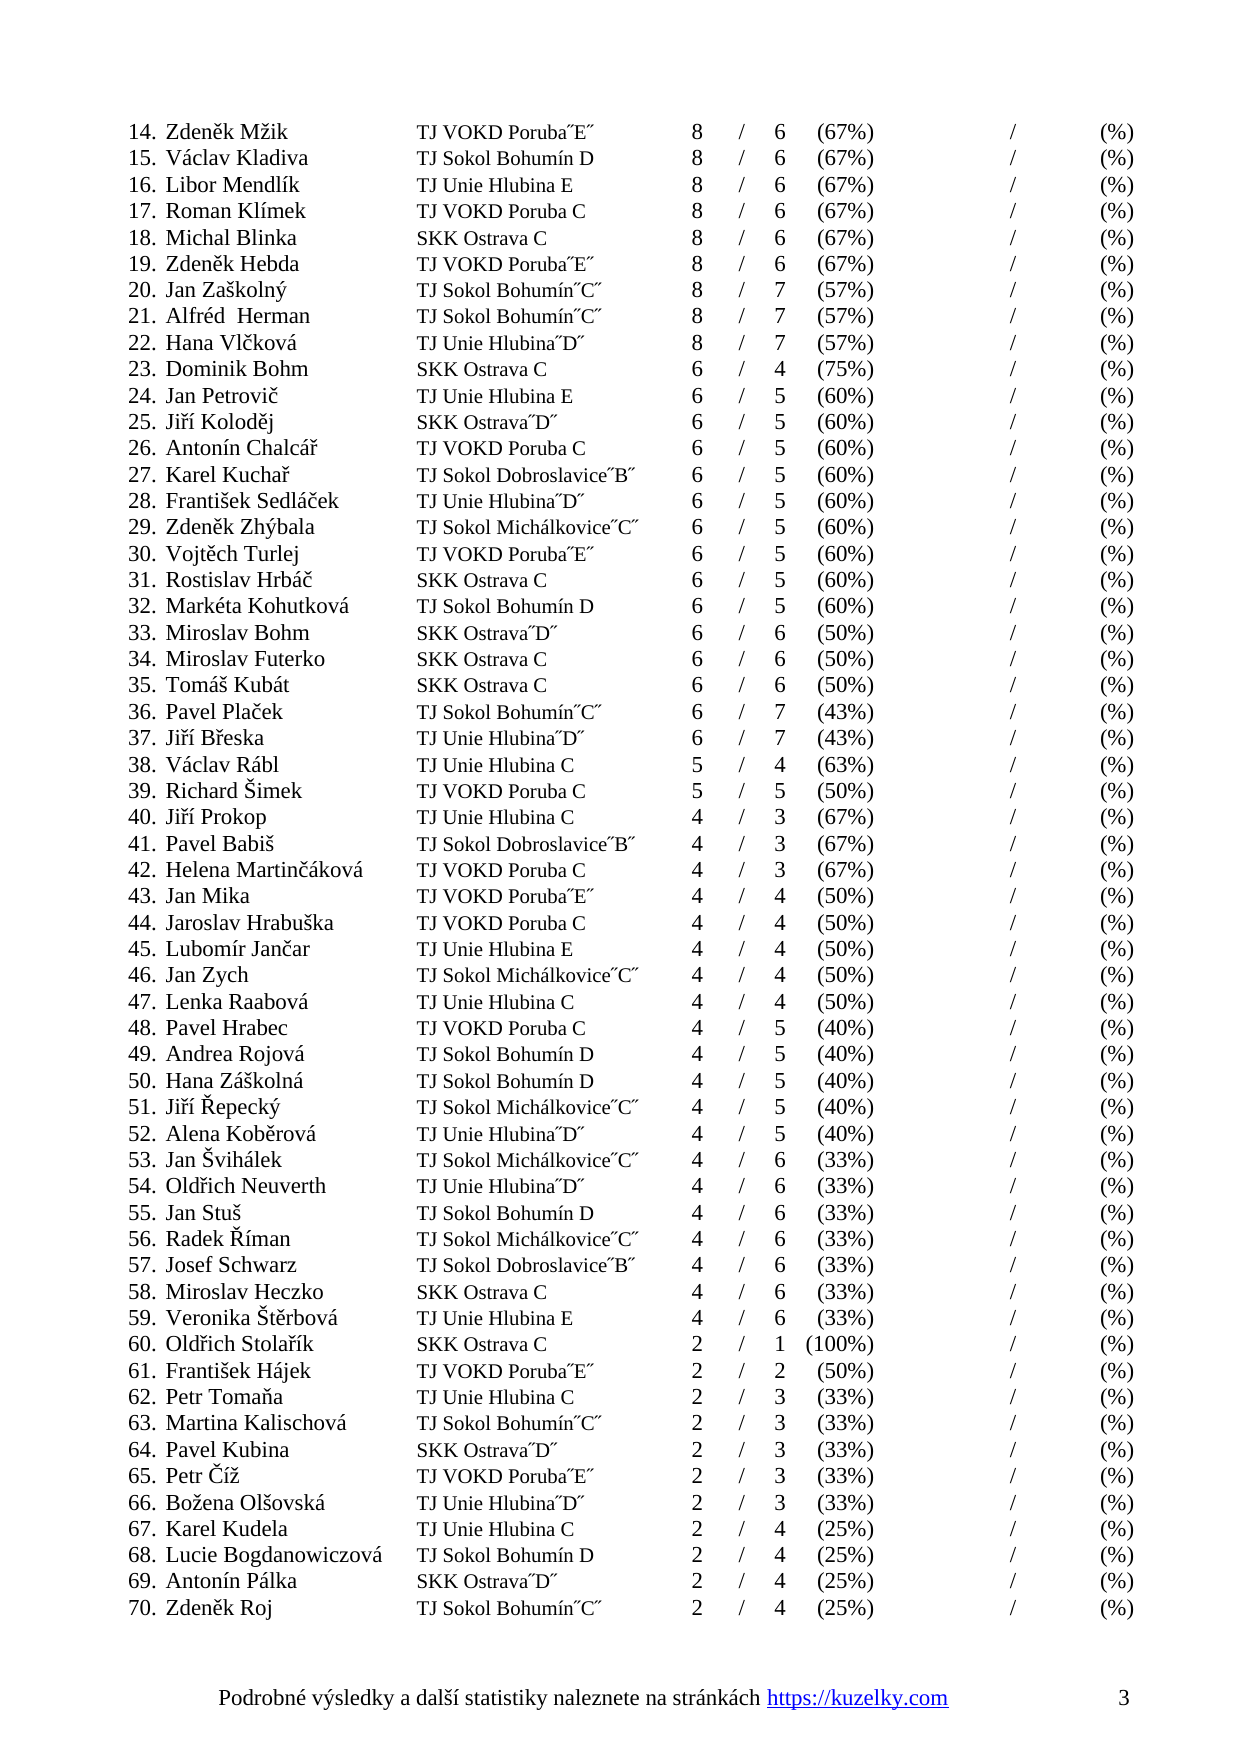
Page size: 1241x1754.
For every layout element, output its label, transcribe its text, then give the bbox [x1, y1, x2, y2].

text 48. Pavel Hrabec TJ VOKD Poruba C 4 / 5 (40%) / (%) [106, 1014, 1134, 1041]
text 42. Helena Martinčáková TJ VOKD Poruba C 4 / 3 (67%) / (%) [106, 856, 1134, 882]
text 25. Jiří Koloděj SKK Ostrava˝D˝ 6 / 5 (60%) / (%) [106, 408, 1134, 434]
text 45. Lubomír Jančar TJ Unie Hlubina E 4 / 4 (50%) / (%) [106, 935, 1134, 961]
text 52. Alena Koběrová TJ Unie Hlubina˝D˝ 4 / 5 (40%) / (%) [106, 1119, 1134, 1146]
text 49. Andrea Rojová TJ Sokol Bohumín D 4 / 5 (40%) / (%) [106, 1041, 1134, 1067]
text 35. Tomáš Kubát SKK Ostrava C 6 / 6 (50%) / (%) [106, 672, 1134, 698]
text 59. Veronika Štěrbová TJ Unie Hlubina E 4 / 6 (33%) / (%) [106, 1304, 1134, 1330]
text 57. Josef Schwarz TJ Sokol Dobroslavice˝B˝ 4 / 6 (33%) / (%) [106, 1251, 1134, 1278]
text 23. Dominik Bohm SKK Ostrava C 6 / 4 (75%) / (%) [106, 355, 1134, 382]
text 43. Jan Mika TJ VOKD Poruba˝E˝ 4 / 4 (50%) / (%) [106, 882, 1134, 909]
text 50. Hana Záškolná TJ Sokol Bohumín D 4 / 5 (40%) / (%) [106, 1067, 1134, 1093]
text 37. Jiří Břeska TJ Unie Hlubina˝D˝ 6 / 7 (43%) / (%) [106, 724, 1134, 751]
text 56. Radek Říman TJ Sokol Michálkovice˝C˝ 4 / 6 (33%) / (%) [106, 1225, 1134, 1251]
text 58. Miroslav Heczko SKK Ostrava C 4 / 6 (33%) / (%) [106, 1278, 1134, 1304]
text 29. Zdeněk Zhýbala TJ Sokol Michálkovice˝C˝ 6 / 5 (60%) / (%) [106, 513, 1134, 540]
text 60. Oldřich Stolařík SKK Ostrava C 2 / 1 (100%) / (%) [106, 1330, 1134, 1357]
text 67. Karel Kudela TJ Unie Hlubina C 2 / 4 (25%) / (%) [106, 1515, 1134, 1541]
text 51. Jiří Řepecký TJ Sokol Michálkovice˝C˝ 4 / 5 (40%) / (%) [106, 1093, 1134, 1119]
text 69. Antonín Pálka SKK Ostrava˝D˝ 2 / 4 (25%) / (%) [106, 1568, 1134, 1594]
text 26. Antonín Chalcář TJ VOKD Poruba C 6 / 5 (60%) / (%) [106, 434, 1134, 461]
text 33. Miroslav Bohm SKK Ostrava˝D˝ 6 / 6 (50%) / (%) [106, 619, 1134, 645]
text 28. František Sedláček TJ Unie Hlubina˝D˝ 6 / 5 (60%) / (%) [106, 487, 1134, 513]
text 41. Pavel Babiš TJ Sokol Dobroslavice˝B˝ 4 / 3 (67%) / (%) [106, 830, 1134, 856]
text 38. Václav Rábl TJ Unie Hlubina C 5 / 4 (63%) / (%) [106, 751, 1134, 777]
text 14. Zdeněk Mžik TJ VOKD Poruba˝E˝ 8 / 6 (67%) / (%) [106, 118, 1134, 144]
text 24. Jan Petrovič TJ Unie Hlubina E 6 / 5 (60%) / (%) [106, 382, 1134, 408]
text 46. Jan Zych TJ Sokol Michálkovice˝C˝ 4 / 4 (50%) / (%) [106, 961, 1134, 988]
text 30. Vojtěch Turlej TJ VOKD Poruba˝E˝ 6 / 5 (60%) / (%) [106, 540, 1134, 566]
text 27. Karel Kuchař TJ Sokol Dobroslavice˝B˝ 6 / 5 (60%) / (%) [106, 461, 1134, 487]
text 36. Pavel Plaček TJ Sokol Bohumín˝C˝ 6 / 7 (43%) / (%) [106, 698, 1134, 724]
text 55. Jan Stuš TJ Sokol Bohumín D 4 / 6 (33%) / (%) [106, 1199, 1134, 1225]
text 39. Richard Šimek TJ VOKD Poruba C 5 / 5 (50%) / (%) [106, 777, 1134, 803]
text 34. Miroslav Futerko SKK Ostrava C 6 / 6 (50%) / (%) [106, 645, 1134, 672]
text 61. František Hájek TJ VOKD Poruba˝E˝ 2 / 2 (50%) / (%) [106, 1357, 1134, 1383]
text 65. Petr Číž TJ VOKD Poruba˝E˝ 2 / 3 (33%) / (%) [106, 1462, 1134, 1488]
text 19. Zdeněk Hebda TJ VOKD Poruba˝E˝ 8 / 6 (67%) / (%) [106, 250, 1134, 276]
text 17. Roman Klímek TJ VOKD Poruba C 8 / 6 (67%) / (%) [106, 197, 1134, 223]
text 47. Lenka Raabová TJ Unie Hlubina C 4 / 4 (50%) / (%) [106, 988, 1134, 1014]
text 66. Božena Olšovská TJ Unie Hlubina˝D˝ 2 / 3 (33%) / (%) [106, 1488, 1134, 1515]
text 68. Lucie Bogdanowiczová TJ Sokol Bohumín D 2 / 4 (25%) / (%) [106, 1541, 1134, 1568]
text 31. Rostislav Hrbáč SKK Ostrava C 6 / 5 (60%) / (%) [106, 566, 1134, 592]
text 62. Petr Tomaňa TJ Unie Hlubina C 2 / 3 (33%) / (%) [106, 1383, 1134, 1409]
text 44. Jaroslav Hrabuška TJ VOKD Poruba C 4 / 4 (50%) / (%) [106, 909, 1134, 935]
text 70. Zdeněk Roj TJ Sokol Bohumín˝C˝ 2 / 4 (25%) / (%) [106, 1594, 1134, 1620]
text 20. Jan Zaškolný TJ Sokol Bohumín˝C˝ 8 / 7 (57%) / (%) [106, 276, 1134, 303]
text 53. Jan Švihálek TJ Sokol Michálkovice˝C˝ 4 / 6 (33%) / (%) [106, 1146, 1134, 1172]
text 21. Alfréd Herman TJ Sokol Bohumín˝C˝ 8 / 7 (57%) / (%) [106, 303, 1134, 329]
text 15. Václav Kladiva TJ Sokol Bohumín D 8 / 6 (67%) / (%) [106, 144, 1134, 171]
text 40. Jiří Prokop TJ Unie Hlubina C 4 / 3 (67%) / (%) [106, 803, 1134, 830]
text 63. Martina Kalischová TJ Sokol Bohumín˝C˝ 2 / 3 (33%) / (%) [106, 1409, 1134, 1436]
text 22. Hana Vlčková TJ Unie Hlubina˝D˝ 8 / 7 (57%) / (%) [106, 329, 1134, 355]
text 32. Markéta Kohutková TJ Sokol Bohumín D 6 / 5 (60%) / (%) [106, 592, 1134, 619]
text 54. Oldřich Neuverth TJ Unie Hlubina˝D˝ 4 / 6 (33%) / (%) [106, 1172, 1134, 1199]
text 18. Michal Blinka SKK Ostrava C 8 / 6 (67%) / (%) [106, 223, 1134, 250]
text 64. Pavel Kubina SKK Ostrava˝D˝ 2 / 3 (33%) / (%) [106, 1436, 1134, 1462]
text 16. Libor Mendlík TJ Unie Hlubina E 8 / 6 (67%) / (%) [106, 171, 1134, 197]
